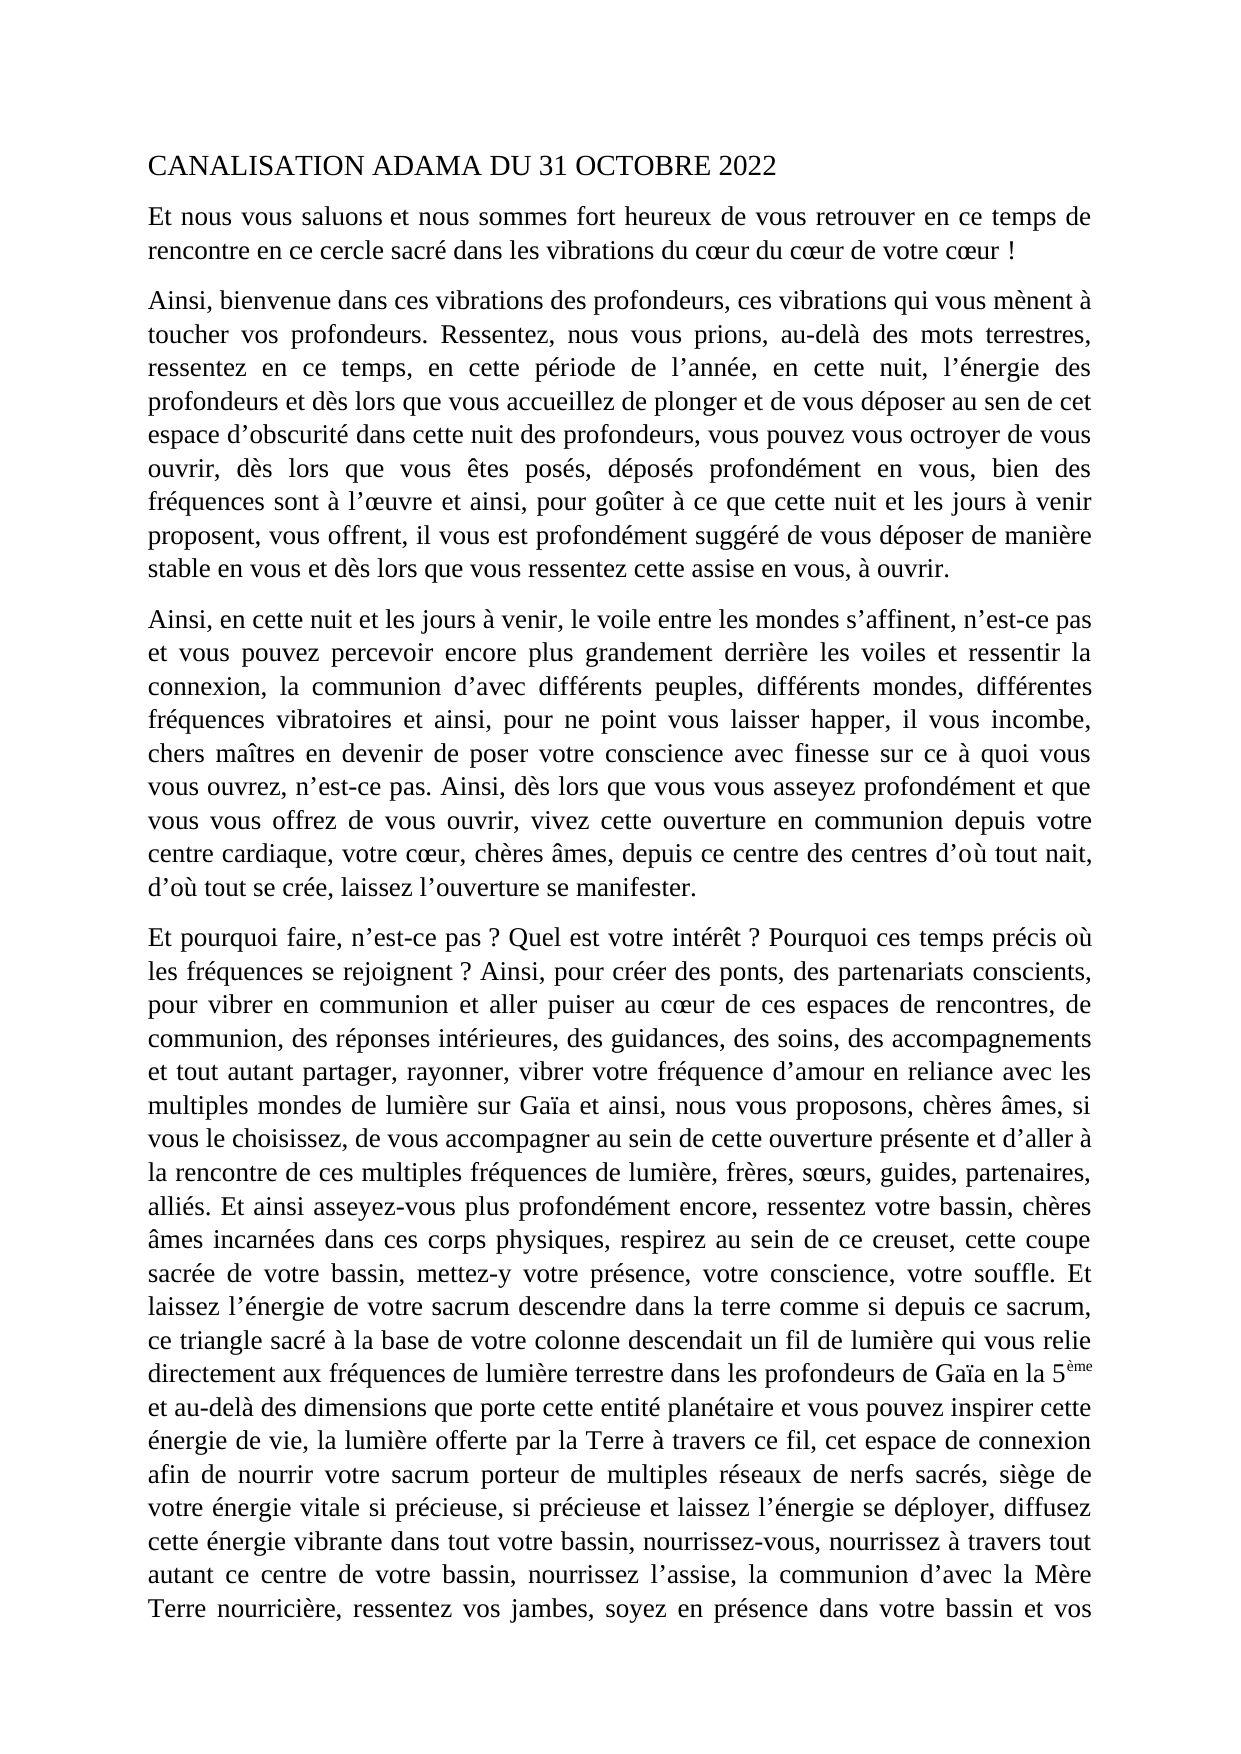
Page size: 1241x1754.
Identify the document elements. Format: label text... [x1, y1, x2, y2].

text Ainsi, en cette nuit et les jours à venir, le voile entre les mondes s’affinent, n’est-ce pas et vous pouvez percevoir encore plus grandement derrière les voiles et ressentir la connexion, la communion d’avec différents peuples, différents mondes, différentes fréquences vibratoires et ainsi, pour ne point vous laisser happer, il vous incombe, chers maîtres en devenir de poser votre conscience avec finesse sur ce à quoi vous vous ouvrez, n’est-ce pas. Ainsi, dès lors que vous vous asseyez profondément et que vous vous offrez de vous ouvrir, vivez cette ouverture en communion depuis votre centre cardiaque, votre cœur, chères âmes, depuis ce centre des centres d’où tout nait, d’où tout se crée, laissez l’ouverture se manifester. [148, 603, 1093, 902]
text Et nous vous saluons et nous sommes fort heureux de vous retrouver en ce temps de rencontre en ce cercle sacré dans les vibrations du cœur du cœur de votre cœur ! [148, 200, 1093, 265]
text Ainsi, bienvenue dans ces vibrations des profondeurs, ces vibrations qui vous mènent à toucher vos profondeurs. Ressentez, nous vous prions, au-delà des mots terrestres, ressentez en ce temps, en cette période de l’année, en cette nuit, l’énergie des profondeurs et dès lors que vous accueillez de plonger et de vous déposer au sen de cet espace d’obscurité dans cette nuit des profondeurs, vous pouvez vous octroyer de vous ouvrir, dès lors que vous êtes posés, déposés profondément en vous, bien des fréquences sont à l’œuvre et ainsi, pour goûter à ce que cette nuit et les jours à venir proposent, vous offrent, il vous est profondément suggéré de vous déposer de manière stable en vous et dès lors que vous ressentez cette assise en vous, à ouvrir. [148, 284, 1093, 584]
text CANALISATION ADAMA DU 31 OCTOBRE 2022 [148, 148, 1093, 181]
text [148, 921, 1093, 1623]
